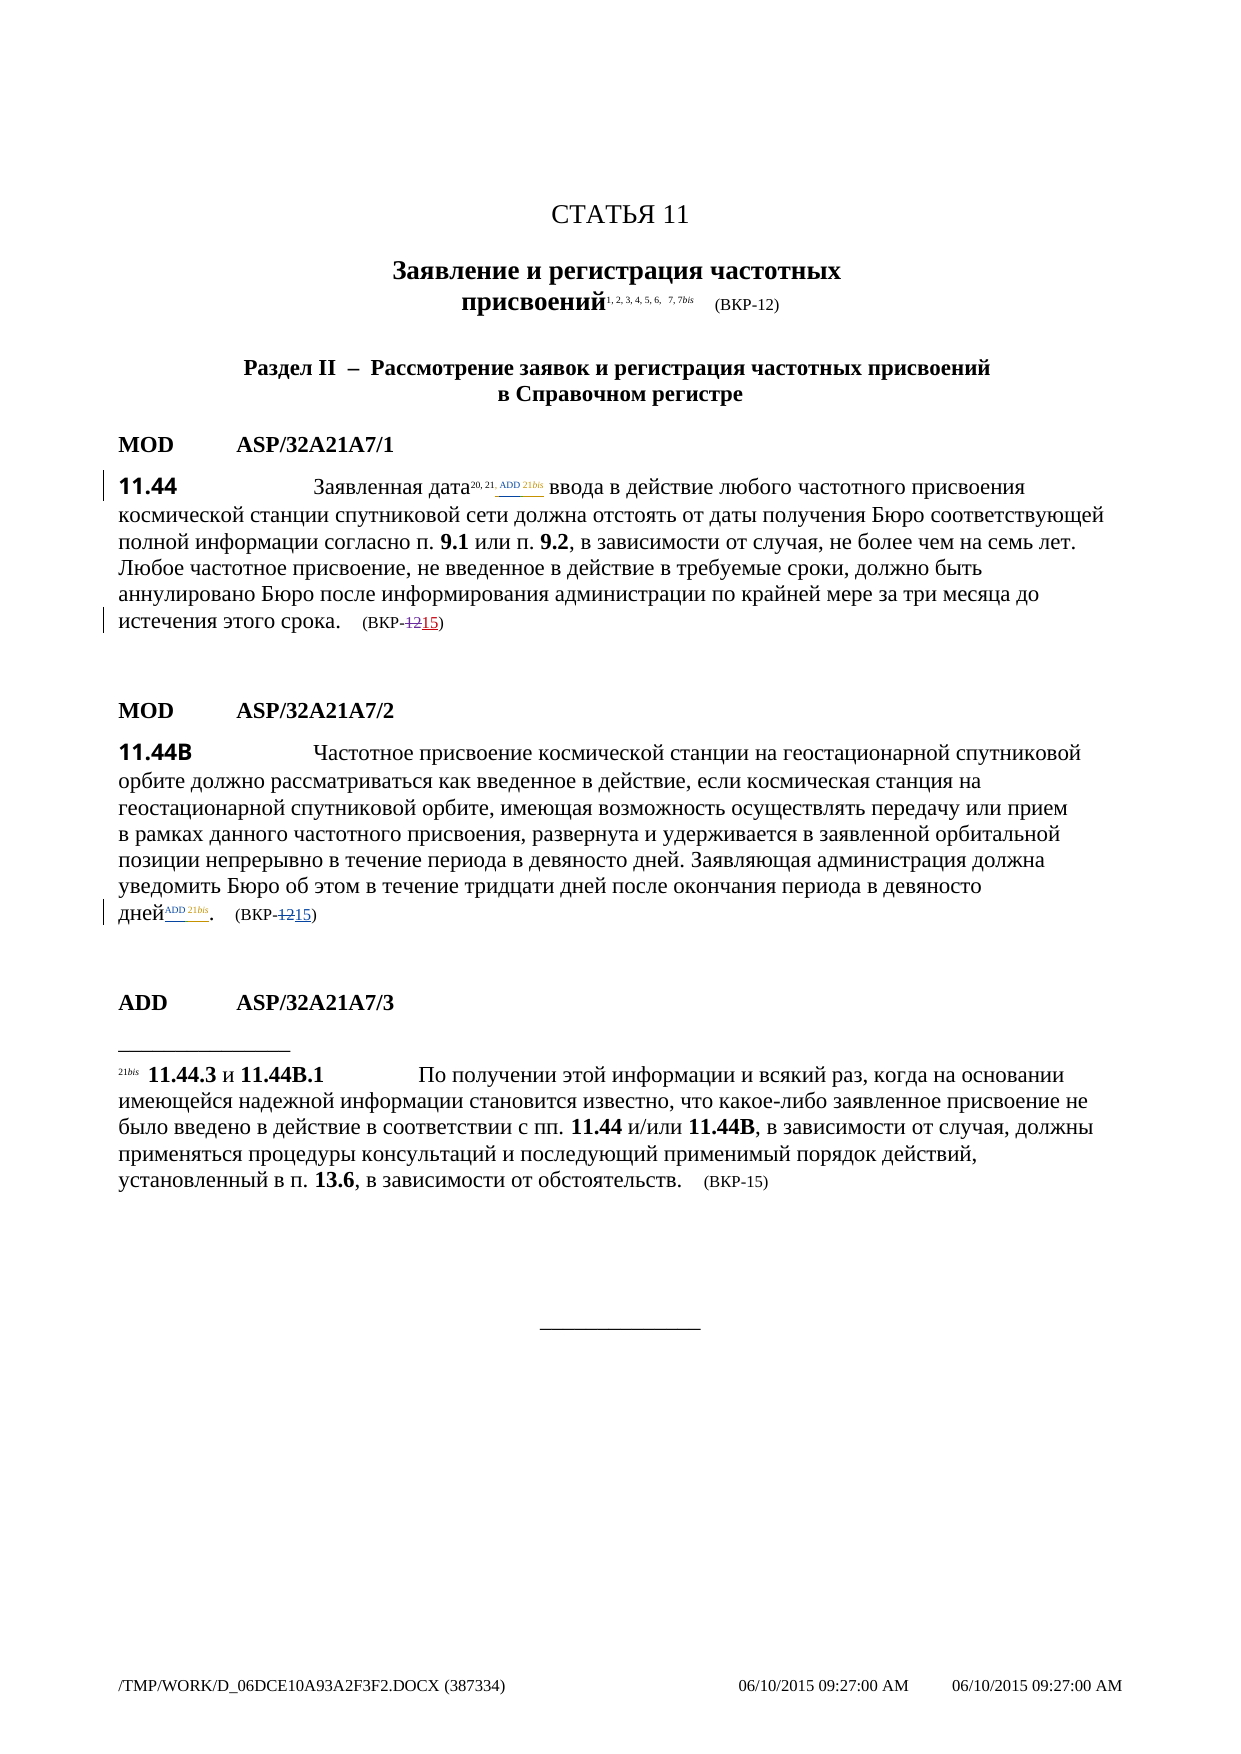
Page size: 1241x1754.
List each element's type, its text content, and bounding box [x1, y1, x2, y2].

text СТАТЬЯ 11 [118, 198, 1122, 229]
text MOD ASP/32A21A7/1 [118, 431, 1122, 458]
text ______________ [118, 1306, 1122, 1333]
text _______________ [118, 1028, 1122, 1054]
text 11.44B Частотное присвоение космической станции на геостационарной спутниковой орбите должно рассматриваться как введенное в действие, если космическая станция на геостационарной спутниковой орбите, имеющая возможность осуществлять передачу или прием в рамках данного частотного присвоения, развернута и удерживается в заявленной орбитальной позиции непрерывно в течение периода в девяносто дней. Заявляющая администрация должна уведомить Бюро об этом в течение тридцати дней после окончания периода в девяносто дней. (ВКР-) [118, 736, 1122, 925]
text ADD ASP/32A21A7/3 [118, 989, 1122, 1016]
title Заявление и регистрация частотных присвоений1, 2, 3, 4, 5, 6, 7, 7bis (ВКР-12) [118, 254, 1122, 316]
text 21bis 11.44.3 и 11.44B.1 По получении этой информации и всякий раз, когда на основании имеющейся надежной информации становится известно, что какое-либо заявленное присвоение не было введено в действие в соответствии с пп. 11.44 и/или 11.44B, в зависимости от случая, должны применяться процедуры консультаций и последующий применимый порядок действий, установленный в п. 13.6, в зависимости от обстоятельств. (ВКР-15) [118, 1061, 1122, 1192]
text 11.44 Заявленная дата20, 21 ввода в действие любого частотного присвоения космической станции спутниковой сети должна отстоять от даты получения Бюро соответствующей полной информации согласно п. 9.1 или п. 9.2, в зависимости от случая, не более чем на семь лет. Любое частотное присвоение, не введенное в действие в требуемые сроки, должно быть аннулировано Бюро после информирования администрации по крайней мере за три месяца до истечения этого срока. (ВКР-) [118, 470, 1122, 633]
text Раздел II – Рассмотрение заявок и регистрация частотных присвоений в Справочном регистре [118, 354, 1122, 406]
text MOD ASP/32A21A7/2 [118, 697, 1122, 723]
